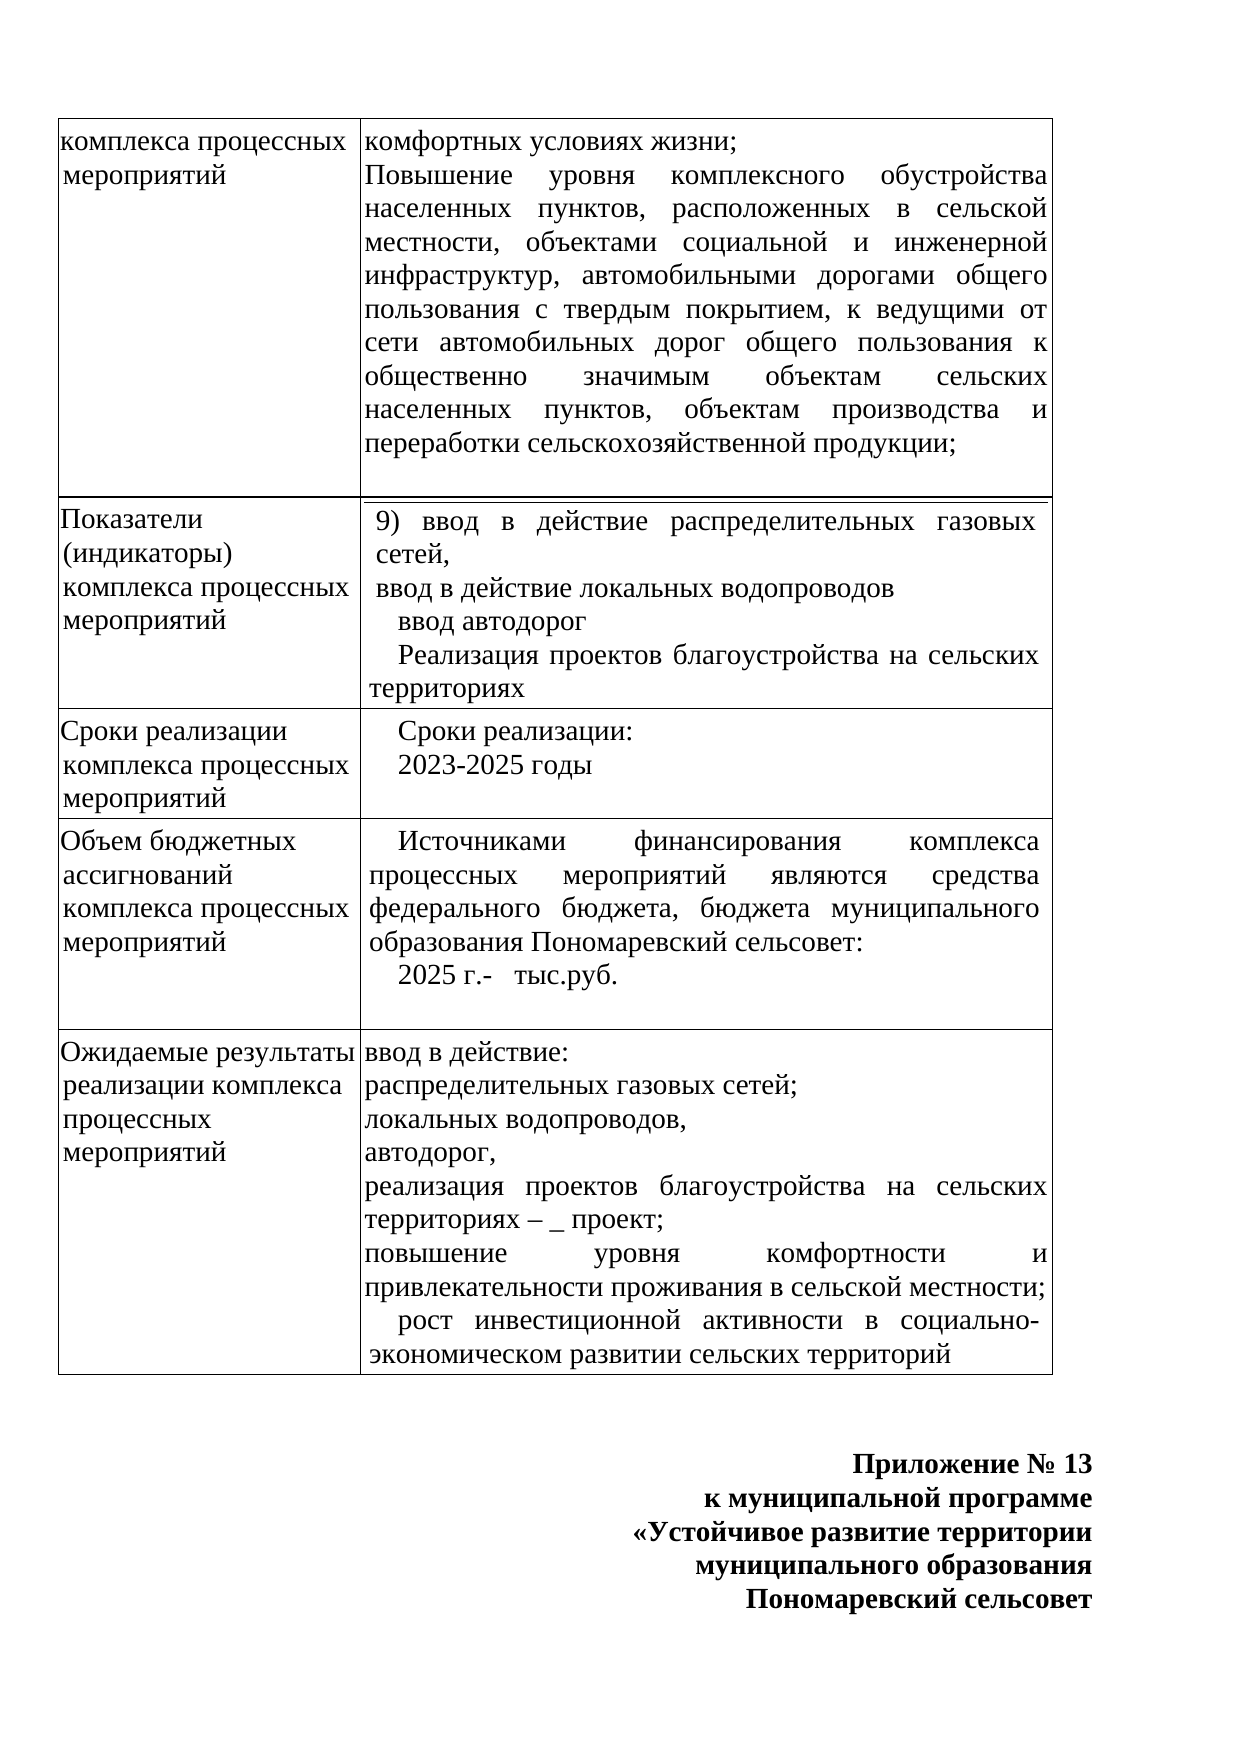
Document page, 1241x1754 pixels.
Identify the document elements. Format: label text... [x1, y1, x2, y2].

table_cell Объем бюджетных ассигнований комплекса процессных мероприятий [59, 819, 360, 1029]
table_cell ввод автодорог Реализация проектов благоустройства на сельских территориях [361, 498, 1052, 708]
text Пономаревский сельсовет [56, 1581, 1092, 1614]
table_cell Задачи комплекса процессных мероприятий [59, 119, 360, 496]
table_cell Ожидаемые результаты реализации комплекса процессных мероприятий [59, 1030, 360, 1373]
table_cell ввод в действие: распределительных газовых сетей; локальных водопроводов, автодорог, реализация проектов благоустройства на сельских территориях – _ проект; повышение уровня комфортности и привлекательности проживания в сельской местности; рост инвестиционной активности в социально-экономическом развитии сельских территорий [361, 1030, 1052, 1373]
table_cell Сроки реализации комплекса процессных мероприятий [59, 709, 360, 818]
table_cell Источниками финансирования комплекса процессных мероприятий являются средства федерального бюджета, бюджета муниципального образования Пономаревский сельсовет: 2025 г.- тыс.руб. [361, 819, 1052, 1029]
text Приложение № 13 [56, 1447, 1092, 1480]
text к муниципальной программе [56, 1480, 1092, 1514]
text «Устойчивое развитие территории [56, 1514, 1092, 1547]
text муниципального образования [56, 1547, 1092, 1581]
table_cell Показатели (индикаторы) комплекса процессных мероприятий [59, 498, 360, 708]
table_cell Сроки реализации: 2023-2025 годы [361, 709, 1052, 818]
